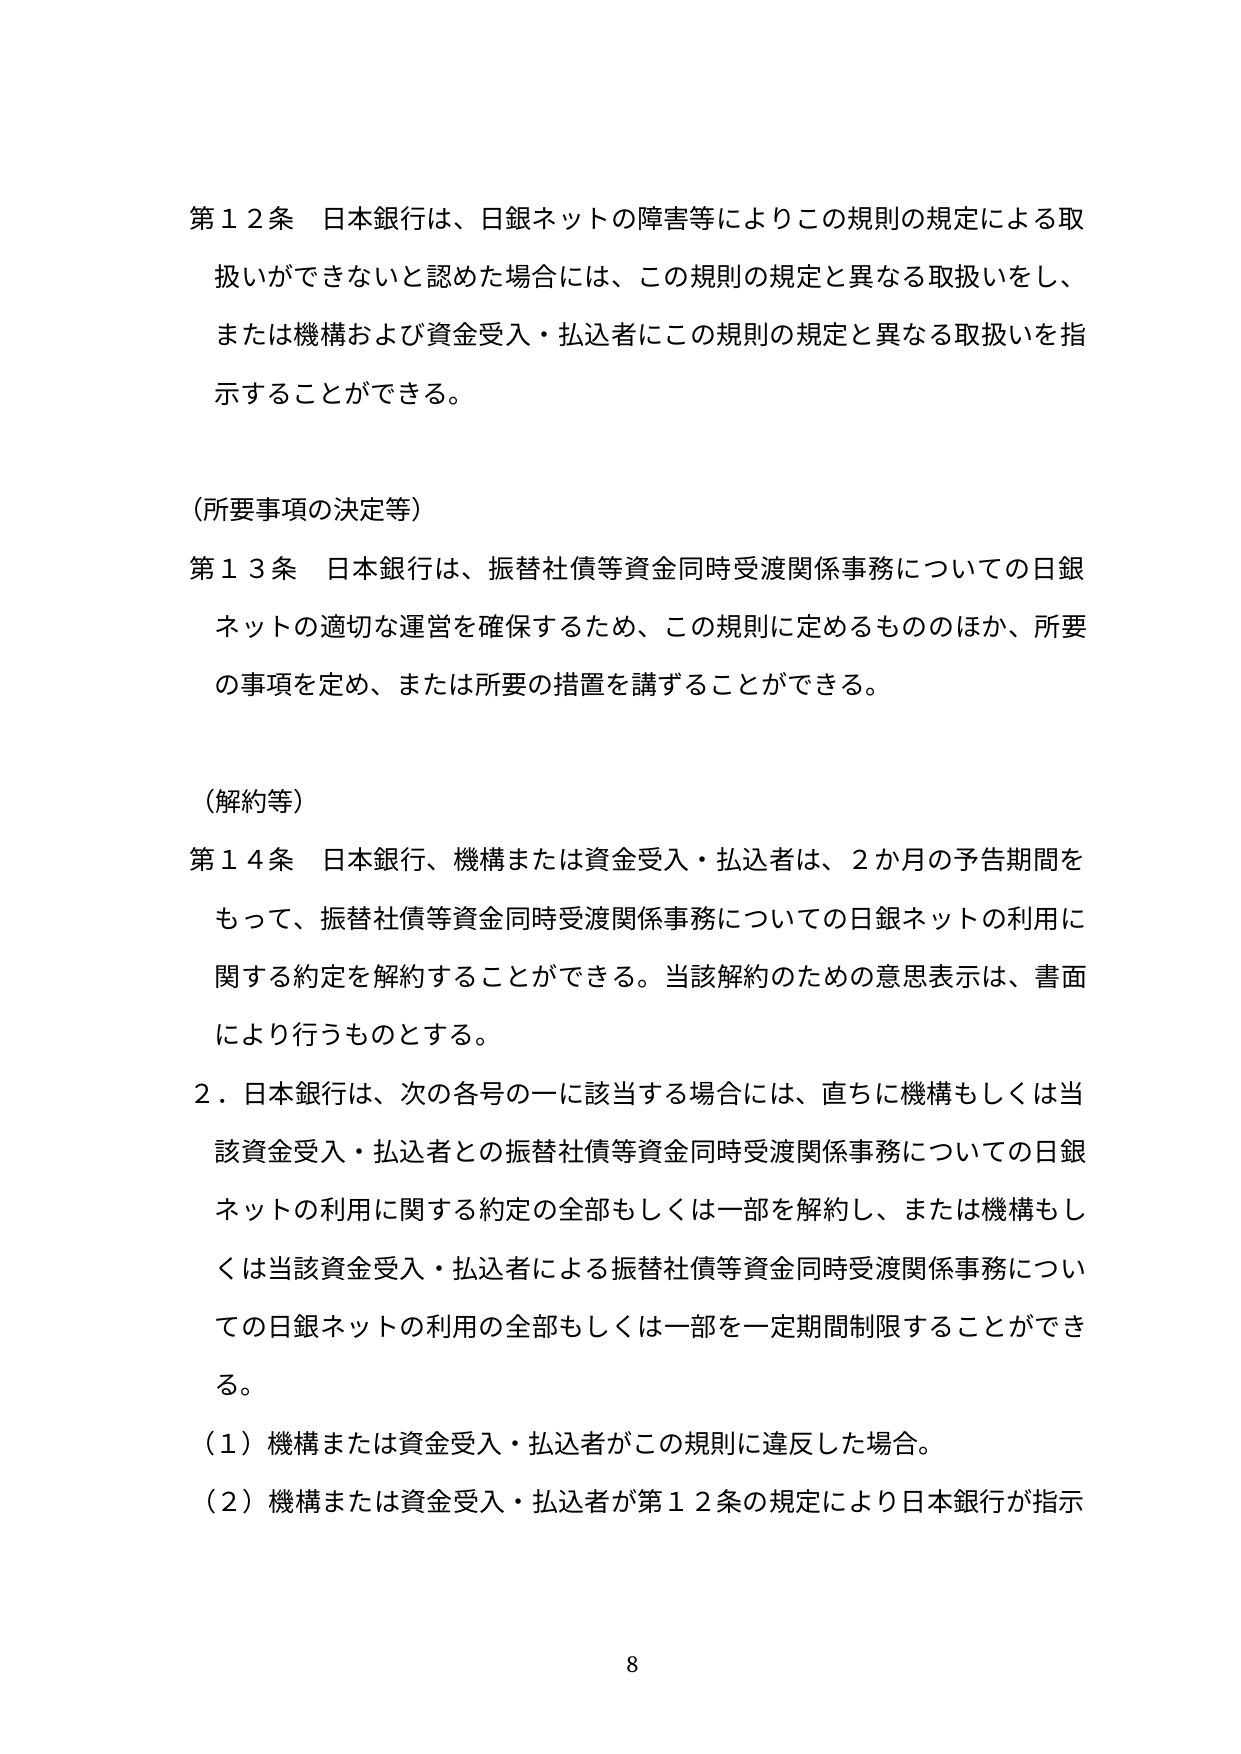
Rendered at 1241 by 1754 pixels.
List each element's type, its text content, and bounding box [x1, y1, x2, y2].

text ２．日本銀行は、次の各号の一に該当する場合には、直ちに機構もしくは当該資金受入・払込者との振替社債等資金同時受渡関係事務についての日銀ネットの利用に関する約定の全部もしくは一部を解約し、または機構もしくは当該資金受入・払込者による振替社債等資金同時受渡関係事務についての日銀ネットの利用の全部もしくは一部を一定期間制限することができる。 [189, 1052, 1087, 1402]
text 第１２条 日本銀行は、日銀ネットの障害等によりこの規則の規定による取扱いができないと認めた場合には、この規則の規定と異なる取扱いをし、または機構および資金受入・払込者にこの規則の規定と異なる取扱いを指示することができる。 [189, 177, 1087, 411]
text （所要事項の決定等） [177, 469, 1087, 527]
text （１）機構または資金受入・払込者がこの規則に違反した場合。 [189, 1402, 1087, 1461]
text 第１３条 日本銀行は、振替社債等資金同時受渡関係事務についての日銀ネットの適切な運営を確保するため、この規則に定めるもののほか、所要の事項を定め、または所要の措置を講ずることができる。 [189, 527, 1087, 702]
text 第１４条 日本銀行、機構または資金受入・払込者は、２か月の予告期間をもって、振替社債等資金同時受渡関係事務についての日銀ネットの利用に関する約定を解約することができる。当該解約のための意思表示は、書面により行うものとする。 [189, 819, 1087, 1052]
text （解約等） [189, 761, 1087, 819]
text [190, 1461, 1087, 1519]
